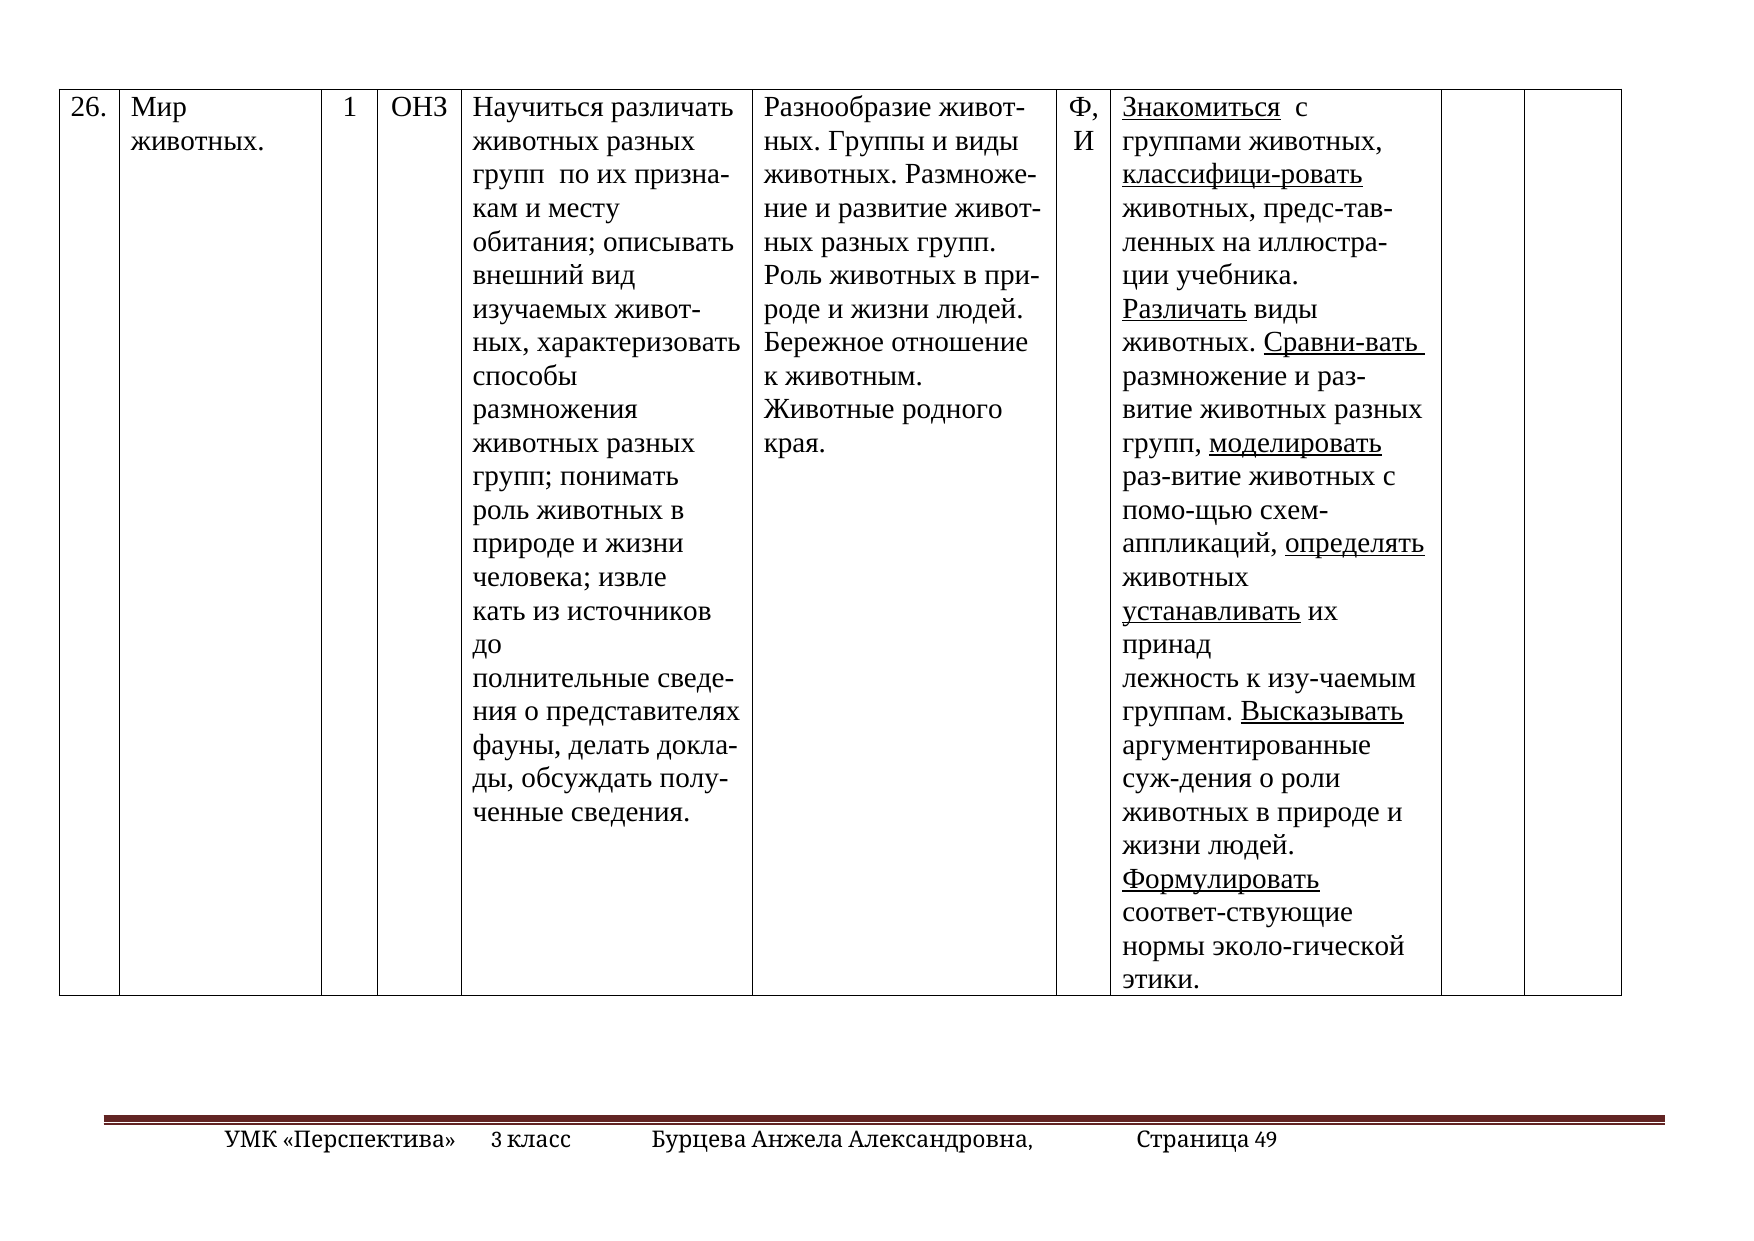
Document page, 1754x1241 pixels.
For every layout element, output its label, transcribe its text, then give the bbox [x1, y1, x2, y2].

table_cell Научиться различать животных разных групп по их призна-кам и месту обитания; описывать внешний вид изучаемых живот-ных, характеризовать способы размножения животных разных групп; понимать роль животных в природе и жизни человека; извле кать из источников до полнительные сведе-ния о представителях фауны, делать докла-ды, обсуждать полу-ченные сведения. [462, 90, 752, 995]
table_cell ОНЗ [378, 90, 461, 995]
table_cell 1 [322, 90, 377, 995]
table_cell [1442, 90, 1524, 995]
table_cell Мир животных. [120, 90, 321, 995]
table_cell 26. [60, 90, 119, 995]
table_cell [1525, 90, 1621, 995]
table_cell Ф, И [1057, 90, 1110, 995]
table_cell Знакомиться с группами животных, классифици-ровать животных, предс-тав-ленных на иллюстра-ции учебника. Различать виды животных. Сравни-вать размножение и раз-витие животных разных групп, моделировать раз-витие животных с помо-щью схем-аппликаций, определять животных устанавливать их принад лежность к изу-чаемым группам. Высказывать аргументированные суж-дения о роли животных в природе и жизни людей. Формулировать соответ-ствующие нормы эколо-гической этики. [1111, 90, 1441, 995]
table_cell Разнообразие живот-ных. Группы и виды животных. Размноже-ние и развитие живот-ных разных групп. Роль животных в при-роде и жизни людей. Бережное отношение к животным. Животные родного края. [753, 90, 1056, 995]
